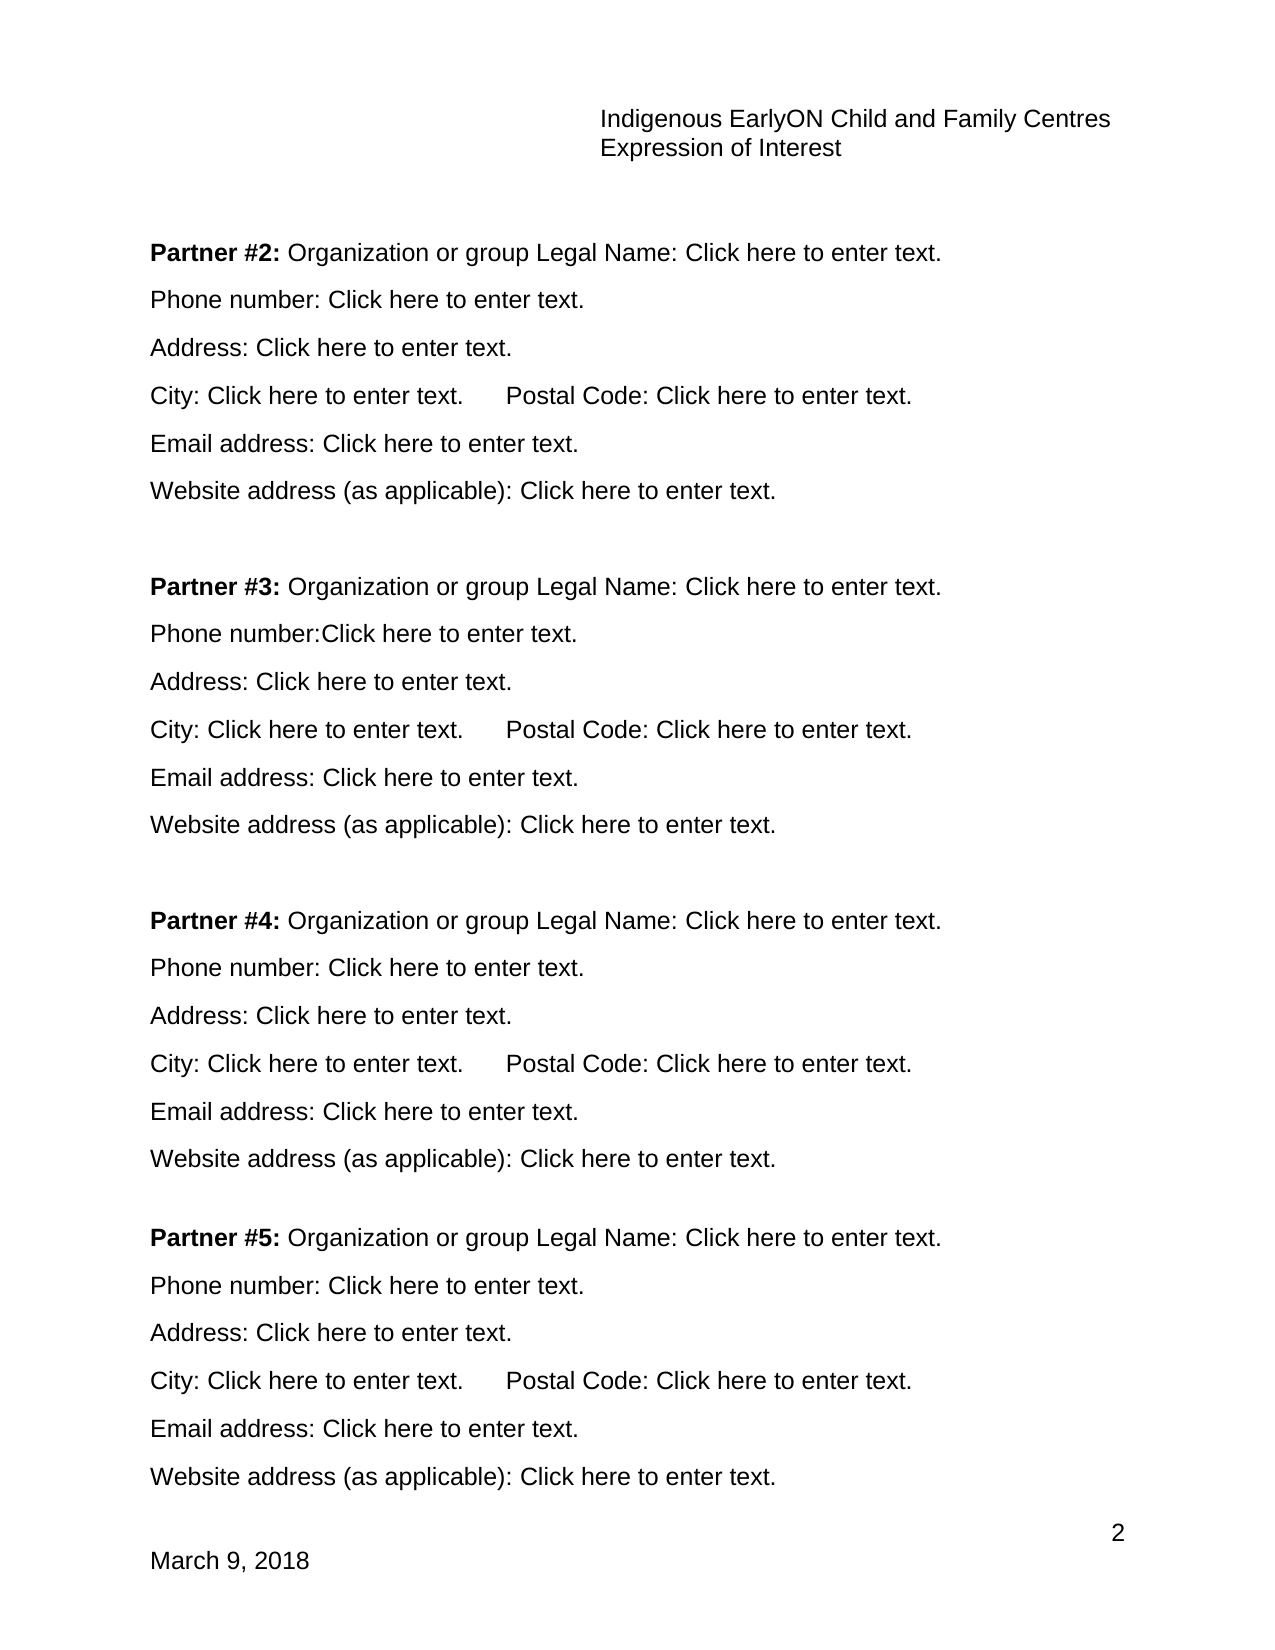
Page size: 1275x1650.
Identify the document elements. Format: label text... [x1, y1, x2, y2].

text Email address: [150, 1096, 1125, 1125]
text Address: [150, 1318, 1125, 1347]
text Phone number: [150, 953, 1125, 982]
text Website address (as applicable): [150, 1461, 1125, 1490]
text Address: [150, 667, 1125, 696]
text Website address (as applicable): [150, 1144, 1125, 1204]
text Address: [150, 333, 1125, 362]
text Website address (as applicable): [150, 810, 1125, 839]
text Phone number: [150, 619, 1125, 648]
text City: Postal Code: [150, 1049, 1125, 1077]
text Email address: [150, 1414, 1125, 1442]
text Address: [150, 1001, 1125, 1030]
text Partner #5: Organization or group Legal Name: [150, 1223, 1125, 1252]
text Phone number: [150, 285, 1125, 314]
text City: Postal Code: [150, 715, 1125, 743]
text Website address (as applicable): [150, 476, 1125, 505]
text Partner #2: Organization or group Legal Name: [150, 238, 1125, 266]
text Email address: [150, 428, 1125, 457]
text Partner #4: Organization or group Legal Name: [150, 906, 1125, 934]
text Partner #3: Organization or group Legal Name: [150, 572, 1125, 600]
text Phone number: [150, 1271, 1125, 1299]
text City: Postal Code: [150, 381, 1125, 409]
text City: Postal Code: [150, 1366, 1125, 1395]
text Email address: [150, 762, 1125, 791]
